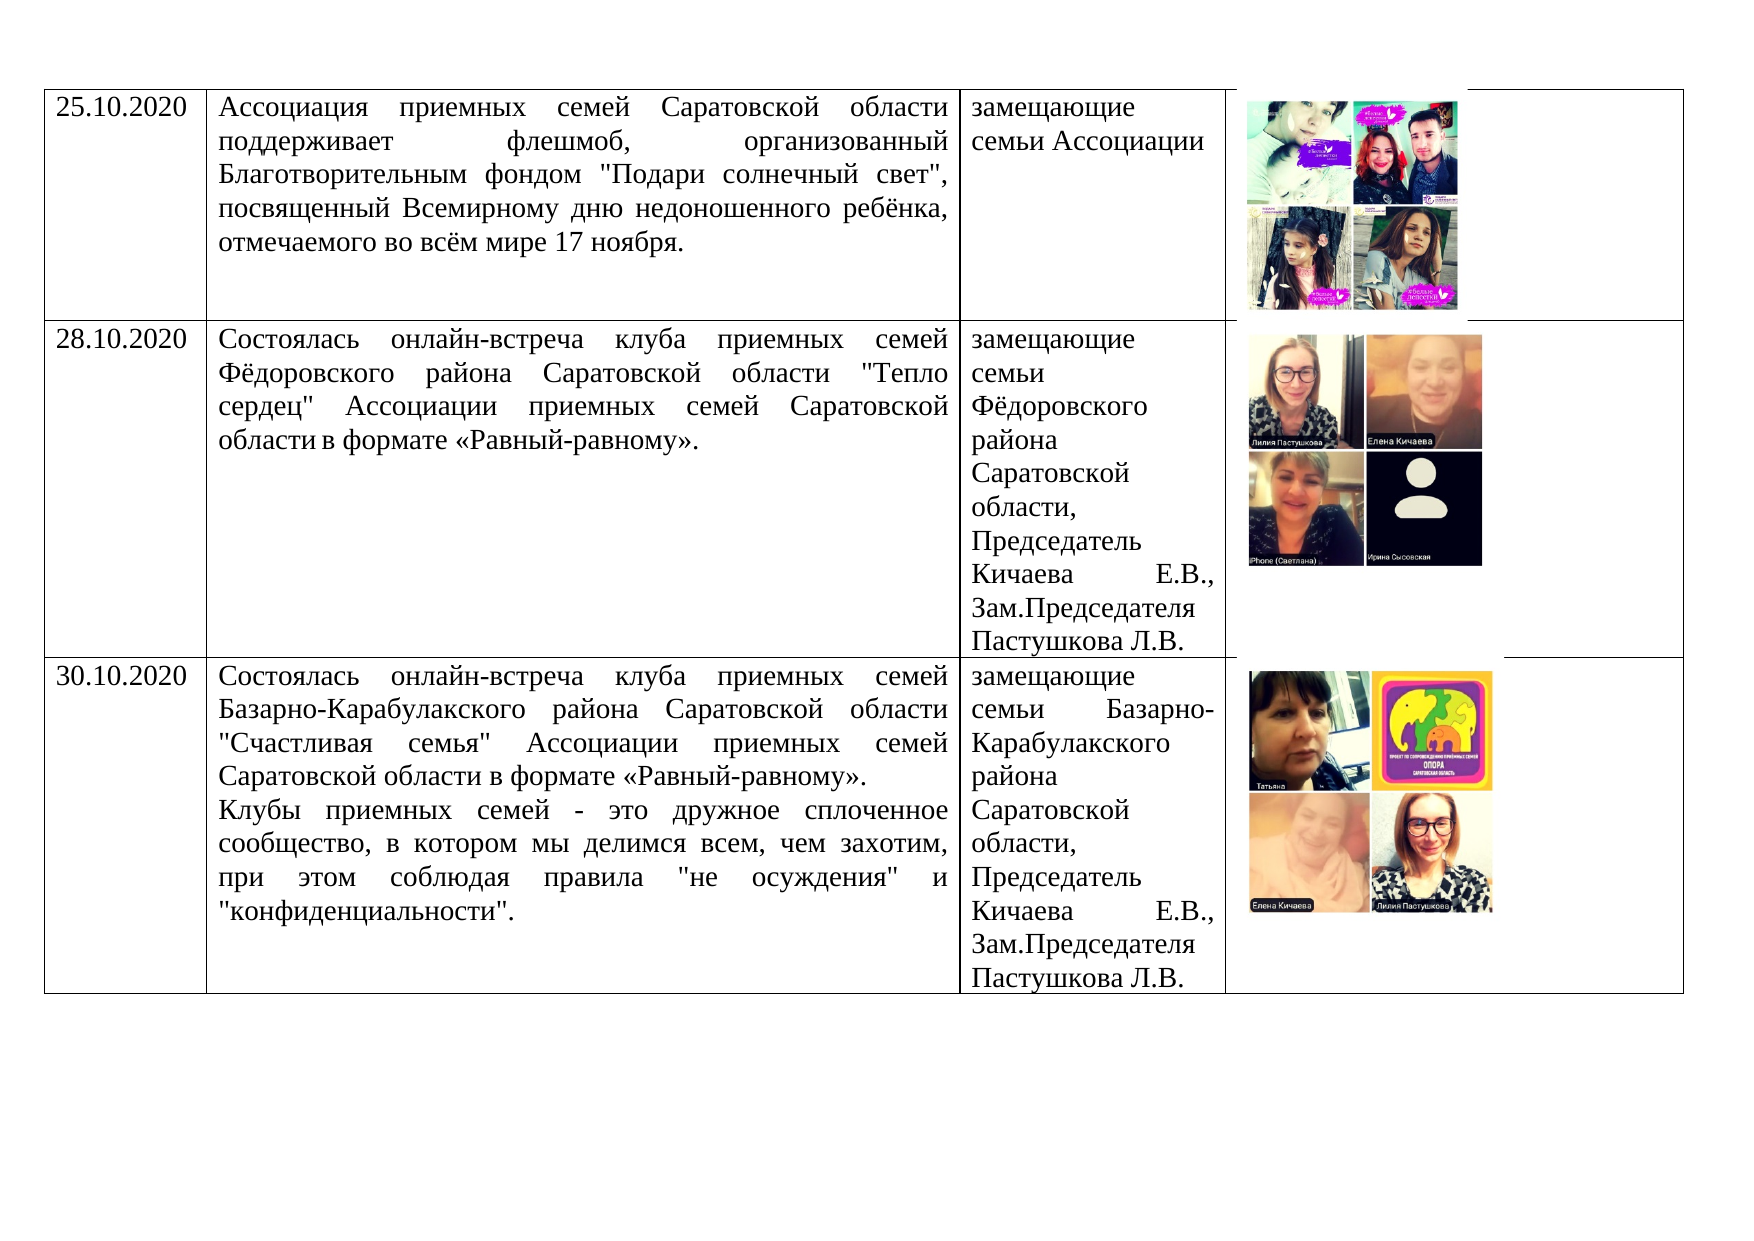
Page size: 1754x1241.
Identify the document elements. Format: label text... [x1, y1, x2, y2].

table_cell 30.10.2020 [45, 658, 206, 993]
table_cell замещающие семьи Фёдоровского района Саратовской области, Председатель Кичаева Е.В., Зам.Председателя Пастушкова Л.В. [961, 321, 1225, 657]
table_cell Состоялась онлайн-встреча клуба приемных семей Фёдоровского района Саратовской области "Тепло сердец" Ассоциации приемных семей Саратовской области в формате «Равный-равному». [207, 321, 959, 657]
table_cell 25.10.2020 [45, 90, 206, 320]
table_cell замещающие семьи Базарно-Карабулакского района Саратовской области, Председатель Кичаева Е.В., Зам.Председателя Пастушкова Л.В. [961, 658, 1225, 993]
table_cell [1468, 90, 1683, 320]
picture [1236, 657, 1505, 926]
table_cell Состоялась онлайн-встреча клуба приемных семей Базарно-Карабулакского района Саратовской области "Счастливая семья" Ассоциации приемных семей Саратовской области в формате «Равный-равному». Клубы приемных семей - это дружное сплоченное сообщество, в котором мы делимся всем, чем захотим, при этом соблюдая правила "не осуждения" и "конфиденциальности". [207, 658, 959, 993]
table_cell [1226, 90, 1236, 320]
picture [1236, 89, 1494, 579]
table_cell замещающие семьи Ассоциации [961, 90, 1225, 320]
table_cell [1226, 321, 1683, 657]
table_cell Ассоциация приемных семей Саратовской области поддерживает флешмоб, организованный Благотворительным фондом "Подари солнечный свет", посвященный Всемирному дню недоношенного ребёнка, отмечаемого во всём мире 17 ноября. [207, 90, 959, 320]
table_cell [1226, 658, 1683, 993]
table_cell 28.10.2020 [45, 321, 206, 657]
